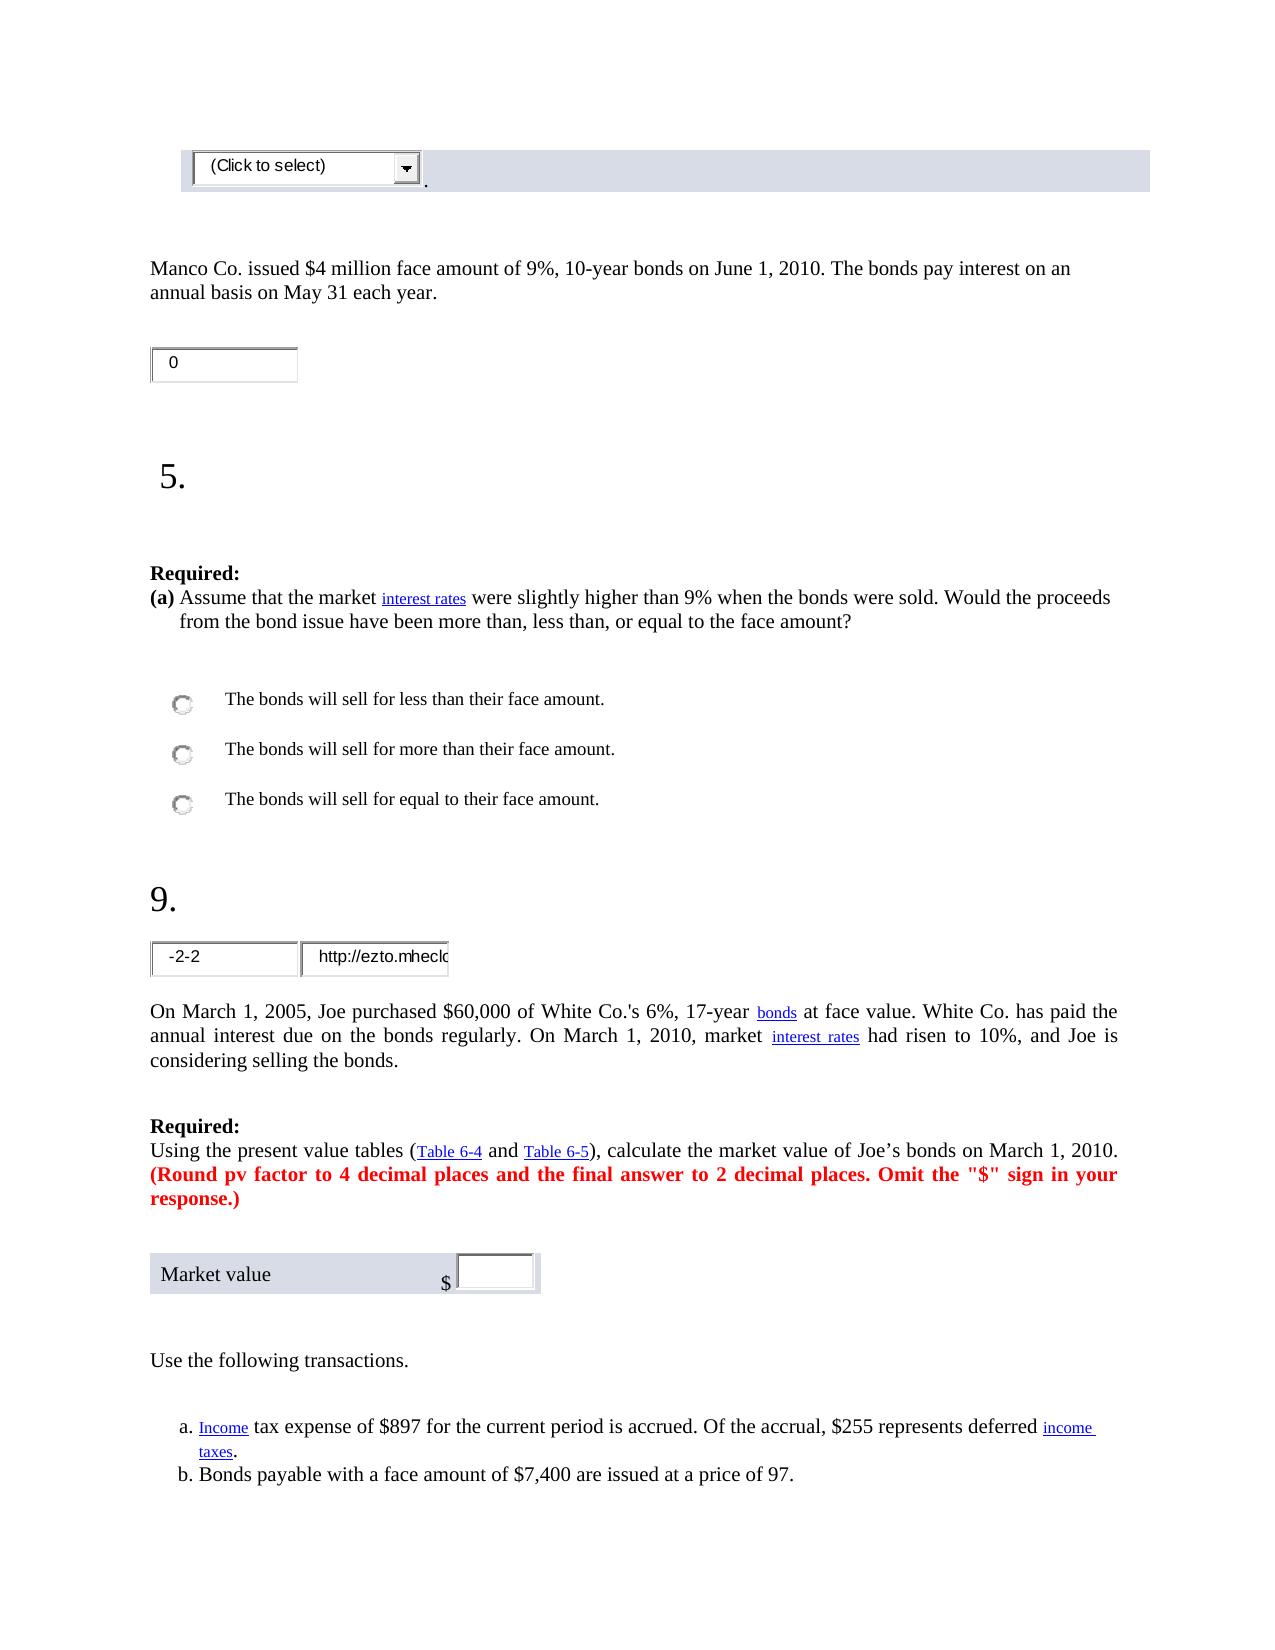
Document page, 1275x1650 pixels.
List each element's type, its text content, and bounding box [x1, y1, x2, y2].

table_header (a) [150, 585, 179, 633]
table_header Use the following transactions. [150, 1348, 1119, 1372]
table_header Income tax expense of $897 for the current period is accrued. Of the accrual, $255 represents deferred income taxes. [199, 1414, 1119, 1462]
table_header Manco Co. issued $4 million face amount of 9%, 10-year bonds on June 1, 2010. The bonds pay interest on an annual basis on May 31 each year. [150, 256, 1119, 304]
table_cell The bonds will sell for more than their face amount. [225, 725, 1122, 775]
table_cell Bonds payable with a face amount of $7,400 are issued at a price of 97. [199, 1462, 1119, 1486]
table_cell b. [150, 1462, 198, 1486]
table_header a. [150, 1414, 198, 1462]
table_header [147, 675, 225, 725]
table_cell The bonds will sell for equal to their face amount. [225, 775, 1122, 825]
table_header Required: [150, 1114, 1119, 1138]
table_header $ [306, 1253, 541, 1294]
table_header The bonds will sell for less than their face amount. [225, 675, 1122, 725]
table_header Required: [150, 561, 1119, 585]
table_header Market value [150, 1253, 306, 1294]
table_header On March 1, 2005, Joe purchased $60,000 of White Co.'s 6%, 17-year bonds at face value. White Co. has paid the annual interest due on the bonds regularly. On March 1, 2010, market interest rates had risen to 10%, and Joe is considering selling the bonds. [150, 999, 1119, 1072]
table_header Assume that the market interest rates were slightly higher than 9% when the bonds were sold. Would the proceeds from the bond issue have been more than, less than, or equal to the face amount? [179, 585, 1119, 633]
table_cell [147, 725, 225, 775]
text 9. [150, 878, 1125, 920]
table_cell Using the present value tables (Table 6-4 and Table 6-5), calculate the market value of Joe’s bonds on March 1, 2010. (Round pv factor to 4 decimal places and the final answer to 2 decimal places. Omit the "$" sign in your response.) [150, 1138, 1119, 1210]
text 5. [150, 455, 1125, 497]
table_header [181, 150, 1150, 192]
table_cell [147, 775, 225, 825]
